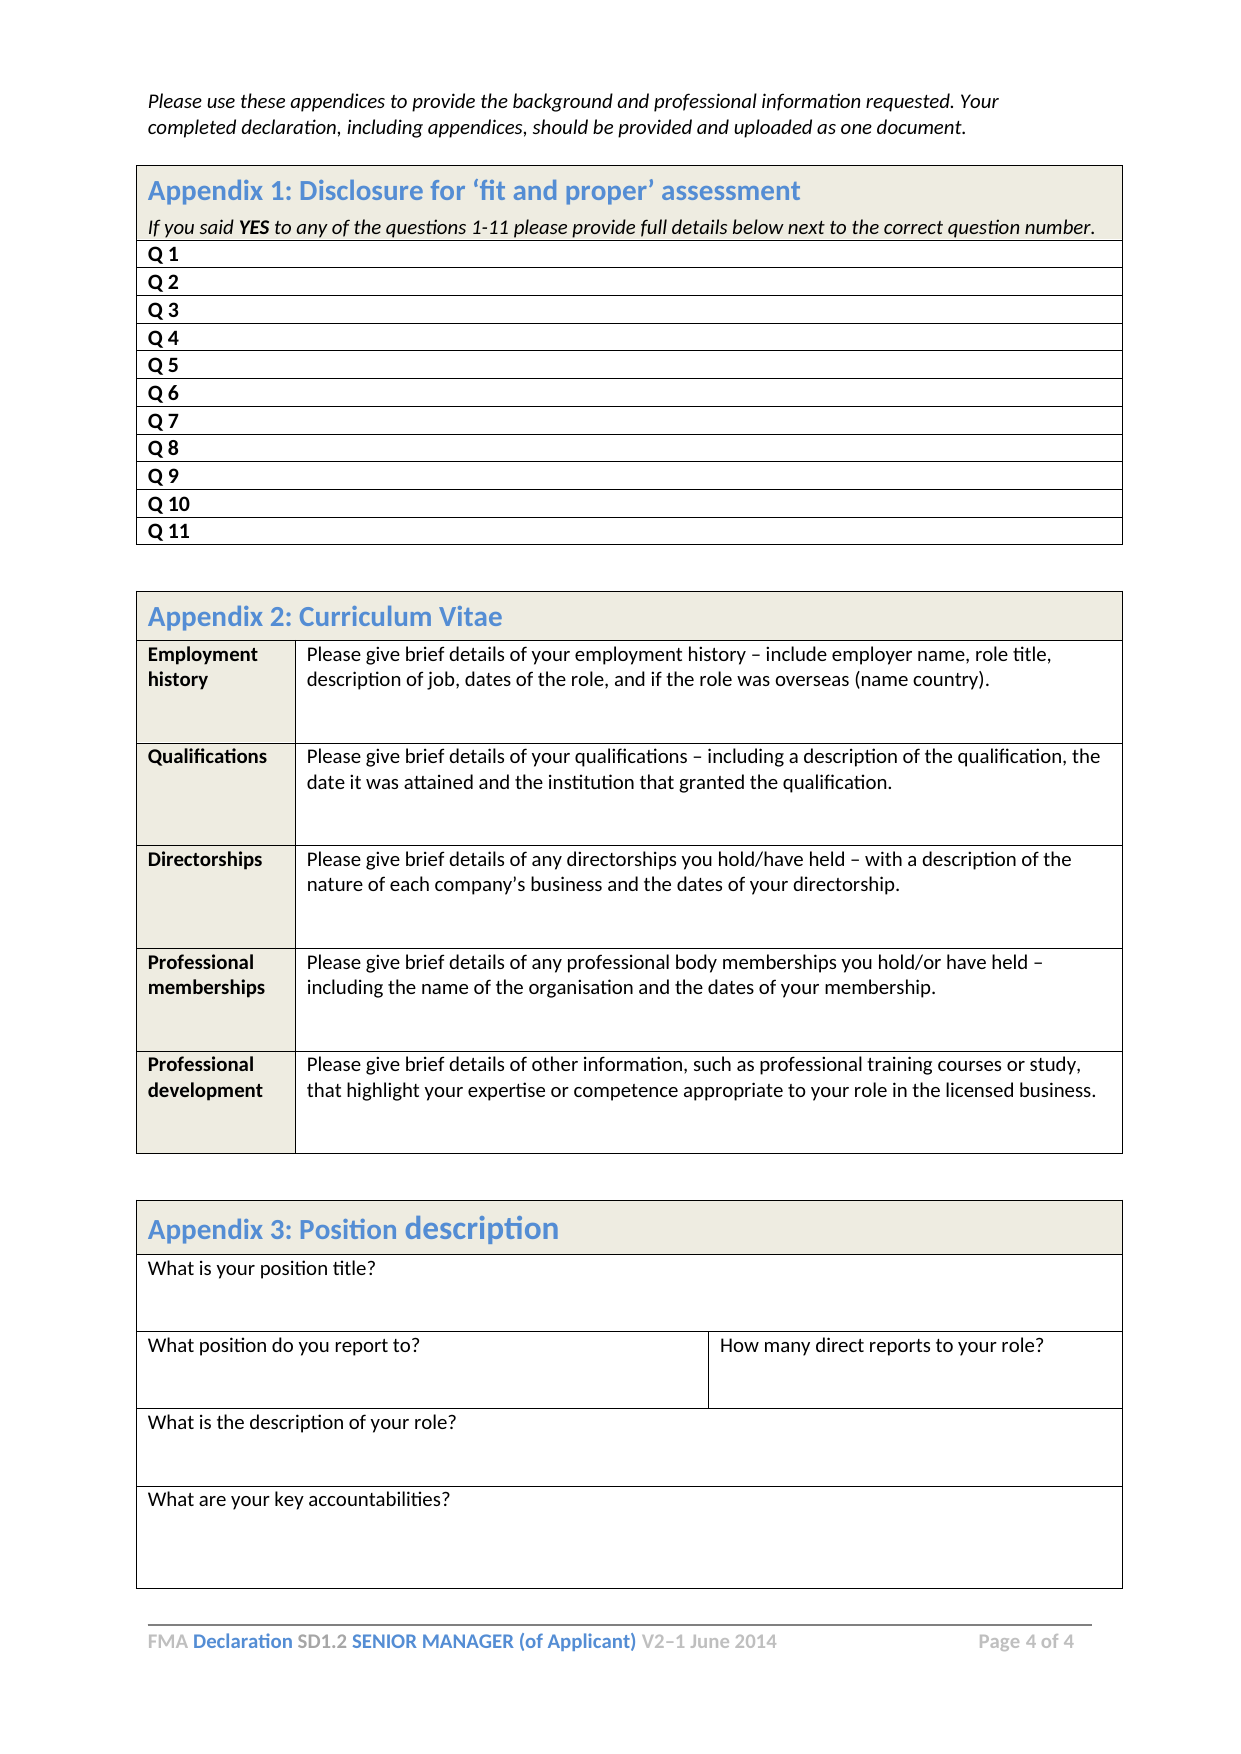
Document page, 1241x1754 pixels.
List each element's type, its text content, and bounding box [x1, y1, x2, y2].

table_cell Q 2 [137, 268, 1122, 295]
table_cell Please give brief details of your qualifications – including a description of the qualification, the date it was attained and the institution that granted the qualification. [296, 744, 1122, 845]
table_cell Please give brief details of any directorships you hold/have held – with a description of the nature of each company’s business and the dates of your directorship. [296, 846, 1122, 948]
table_cell Q 4 [137, 324, 1122, 350]
table_cell Qualifications [137, 744, 295, 845]
table_cell What is the description of your role? [137, 1409, 1122, 1486]
text Please use these appendices to provide the background and professional information requested. Your completed declaration, including appendices, should be provided and uploaded as one document. [148, 89, 1092, 139]
table_cell Q 3 [137, 296, 1122, 323]
table_cell Employment history [137, 641, 295, 742]
table_cell Q 6 [137, 379, 1122, 406]
table_cell Q 10 [137, 490, 1122, 517]
table_cell Q 7 [137, 407, 1122, 433]
table_header Appendix 1: Disclosure for ‘fit and proper’ assessment If you said YES to any of the questions 1-11 please provide full details below next to the correct question number. [137, 166, 1122, 239]
table_cell What are your key accountabilities? [137, 1487, 1122, 1588]
table_cell Please give brief details of any professional body memberships you hold/or have held – including the name of the organisation and the dates of your membership. [296, 949, 1122, 1051]
table_cell Please give brief details of your employment history – include employer name, role title, description of job, dates of the role, and if the role was overseas (name country). [296, 641, 1122, 742]
table_cell Directorships [137, 846, 295, 948]
table_cell Q 9 [137, 462, 1122, 489]
table_cell Q 5 [137, 351, 1122, 378]
table_cell Professional development [137, 1052, 295, 1153]
table_cell What is your position title? [137, 1255, 1122, 1331]
table_cell Q 1 [137, 241, 1122, 267]
table_cell Q 11 [137, 518, 1122, 544]
table_cell How many direct reports to your role? [709, 1332, 1122, 1408]
table_cell Q 8 [137, 435, 1122, 461]
table_header Appendix 2: Curriculum Vitae [137, 592, 1122, 640]
table_header Appendix 3: Position description [137, 1201, 1122, 1254]
table_cell Please give brief details of other information, such as professional training courses or study, that highlight your expertise or competence appropriate to your role in the licensed business. [296, 1052, 1122, 1153]
table_cell What position do you report to? [137, 1332, 708, 1408]
table_cell Professional memberships [137, 949, 295, 1051]
